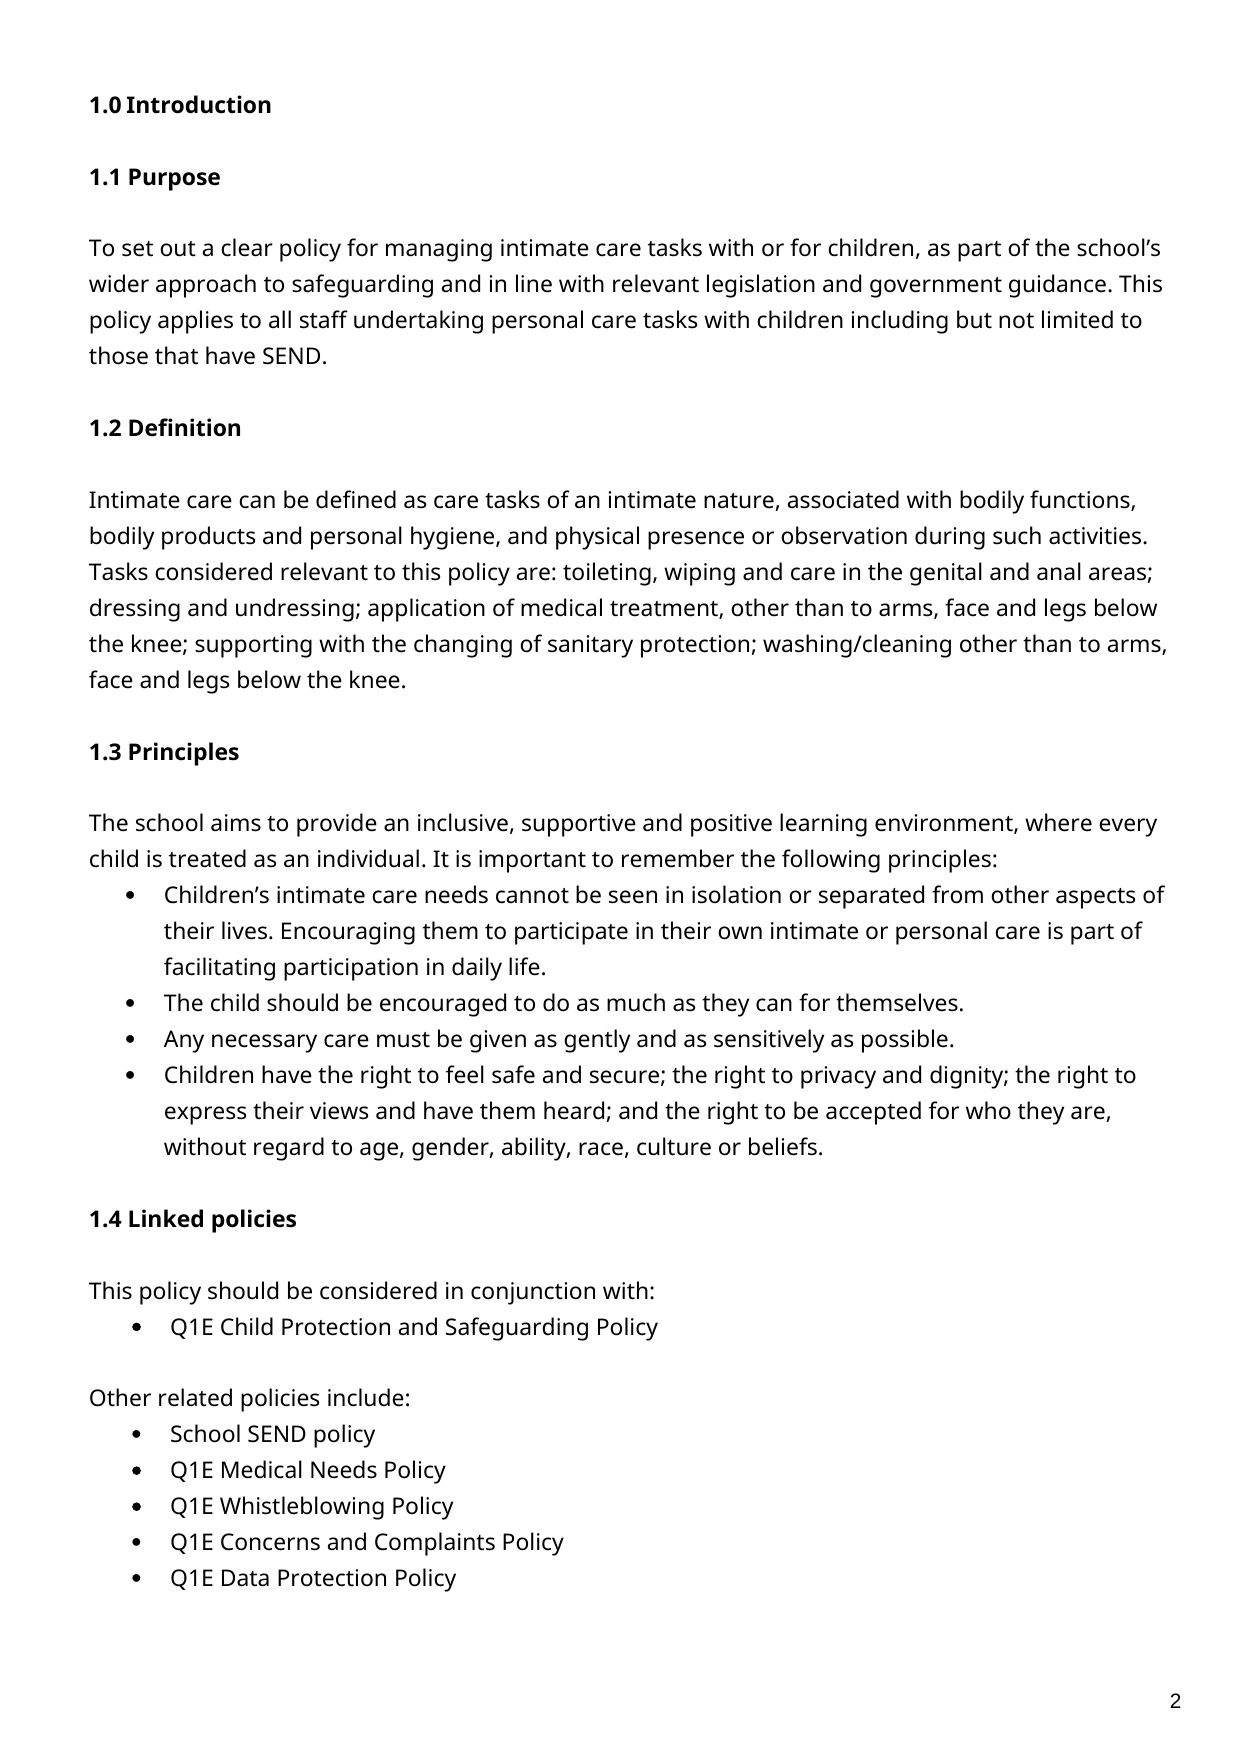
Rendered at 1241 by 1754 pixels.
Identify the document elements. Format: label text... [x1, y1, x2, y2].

list Introduction [89, 89, 1181, 120]
list Any necessary care must be given as gently and as sensitively as possible. [126, 1023, 1181, 1054]
list Children’s intimate care needs cannot be seen in isolation or separated from other aspects of their lives. Encouraging them to participate in their own intimate or personal care is part of facilitating participation in daily life. [126, 879, 1181, 982]
text Other related policies include: [89, 1382, 1181, 1414]
text 1.4 Linked policies [89, 1203, 1181, 1234]
list Children have the right to feel safe and secure; the right to privacy and dignity; the right to express their views and have them heard; and the right to be accepted for who they are, without regard to age, gender, ability, race, culture or beliefs. [126, 1059, 1181, 1162]
text The school aims to provide an inclusive, supportive and positive learning environment, where every child is treated as an individual. It is important to remember the following principles: [89, 807, 1181, 874]
list Q1E Data Protection Policy [132, 1562, 1181, 1593]
list Q1E Whistleblowing Policy [132, 1490, 1181, 1521]
list The child should be encouraged to do as much as they can for themselves. [126, 987, 1181, 1018]
list Q1E Concerns and Complaints Policy [132, 1526, 1181, 1557]
text 1.2 Definition [89, 412, 1181, 443]
list Q1E Child Protection and Safeguarding Policy [132, 1311, 1181, 1342]
text Intimate care can be defined as care tasks of an intimate nature, associated with bodily functions, bodily products and personal hygiene, and physical presence or observation during such activities. Tasks considered relevant to this policy are: toileting, wiping and care in the genital and anal areas; dressing and undressing; application of medical treatment, other than to arms, face and legs below the knee; supporting with the changing of sanitary protection; washing/cleaning other than to arms, face and legs below the knee. [89, 484, 1181, 695]
text This policy should be considered in conjunction with: [89, 1274, 1181, 1306]
list School SEND policy [132, 1418, 1181, 1449]
text To set out a clear policy for managing intimate care tasks with or for children, as part of the school’s wider approach to safeguarding and in line with relevant legislation and government guidance. This policy applies to all staff undertaking personal care tasks with children including but not limited to those that have SEND. [89, 232, 1181, 371]
list Q1E Medical Needs Policy [132, 1454, 1181, 1486]
text 1.3 Principles [89, 736, 1181, 767]
text 1.1 Purpose [89, 161, 1181, 192]
